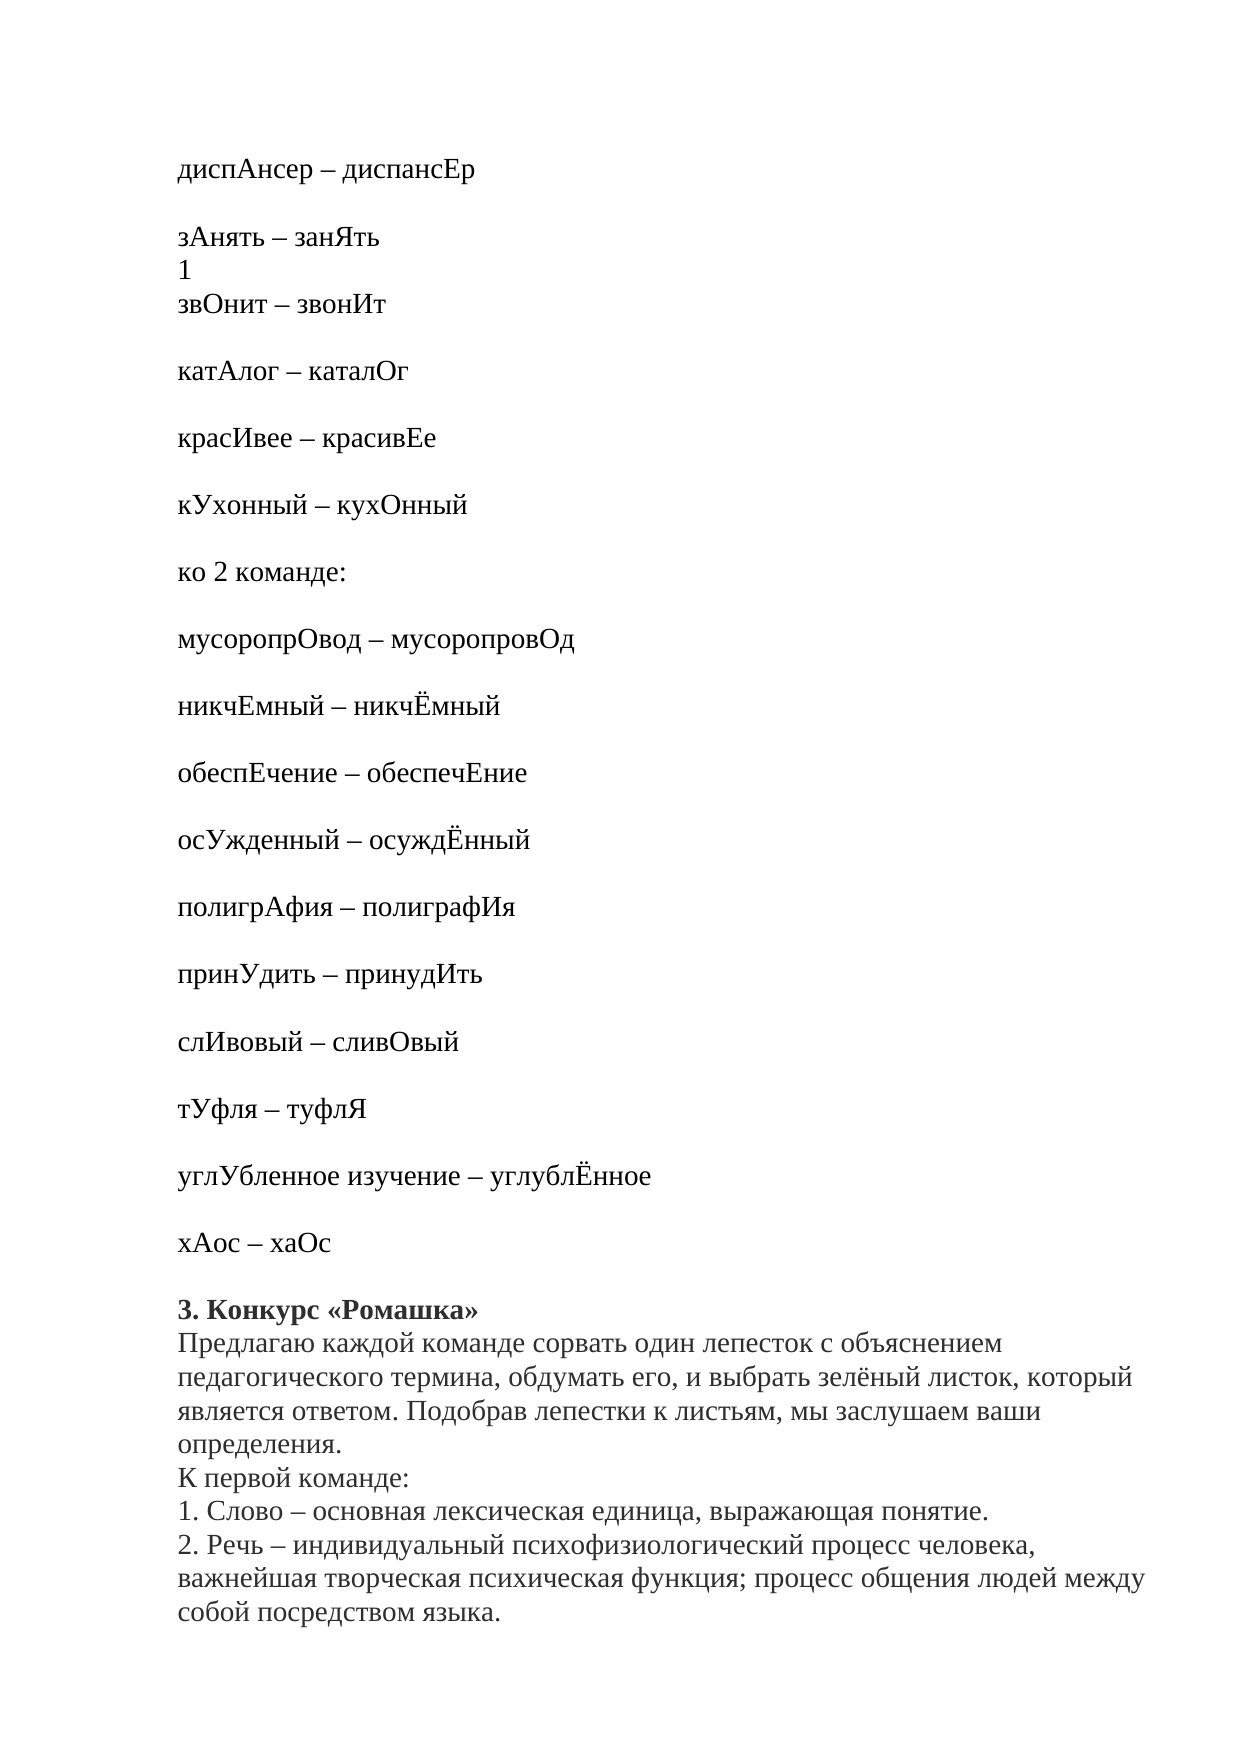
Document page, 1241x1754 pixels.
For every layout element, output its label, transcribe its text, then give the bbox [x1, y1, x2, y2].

text 2. Речь – индивидуальный психофизиологический процесс человека, важнейшая творческая психическая функция; процесс общения людей между собой посредством языка. [177, 1527, 1152, 1627]
text 1 [177, 252, 1152, 286]
text 3. Конкурс «Ромашка» [177, 1292, 1152, 1326]
text полигрАфия – полиграфИя [177, 889, 1152, 923]
text кУхонный – кухОнный [177, 487, 1152, 521]
text 1. Слово – основная лексическая единица, выражающая понятие. [177, 1493, 1152, 1527]
text ко 2 команде: [177, 554, 1152, 588]
text тУфля – туфлЯ [177, 1091, 1152, 1124]
text К первой команде: [177, 1460, 1152, 1493]
text никчЕмный – никчЁмный [177, 688, 1152, 722]
text мусоропрОвод – мусоропровОд [177, 621, 1152, 655]
text слИвовый – сливОвый [177, 1024, 1152, 1057]
text зАнять – занЯть [177, 219, 1152, 252]
text Предлагаю каждой команде сорвать один лепесток с объяснением педагогического термина, обдумать его, и выбрать зелёный листок, который является ответом. Подобрав лепестки к листьям, мы заслушаем ваши определения. [177, 1326, 1152, 1460]
text осУжденный – осуждЁнный [177, 822, 1152, 856]
text хАос – хаОс [177, 1225, 1152, 1258]
text катАлог – каталОг [177, 353, 1152, 386]
text звОнит – звонИт [177, 286, 1152, 319]
text принУдить – принудИть [177, 957, 1152, 990]
text диспАнсер – диспансЕр [177, 152, 1152, 185]
text красИвее – красивЕе [177, 420, 1152, 453]
text обеспЕчение – обеспечЕние [177, 755, 1152, 789]
text углУбленное изучение – углублЁнное [177, 1158, 1152, 1191]
